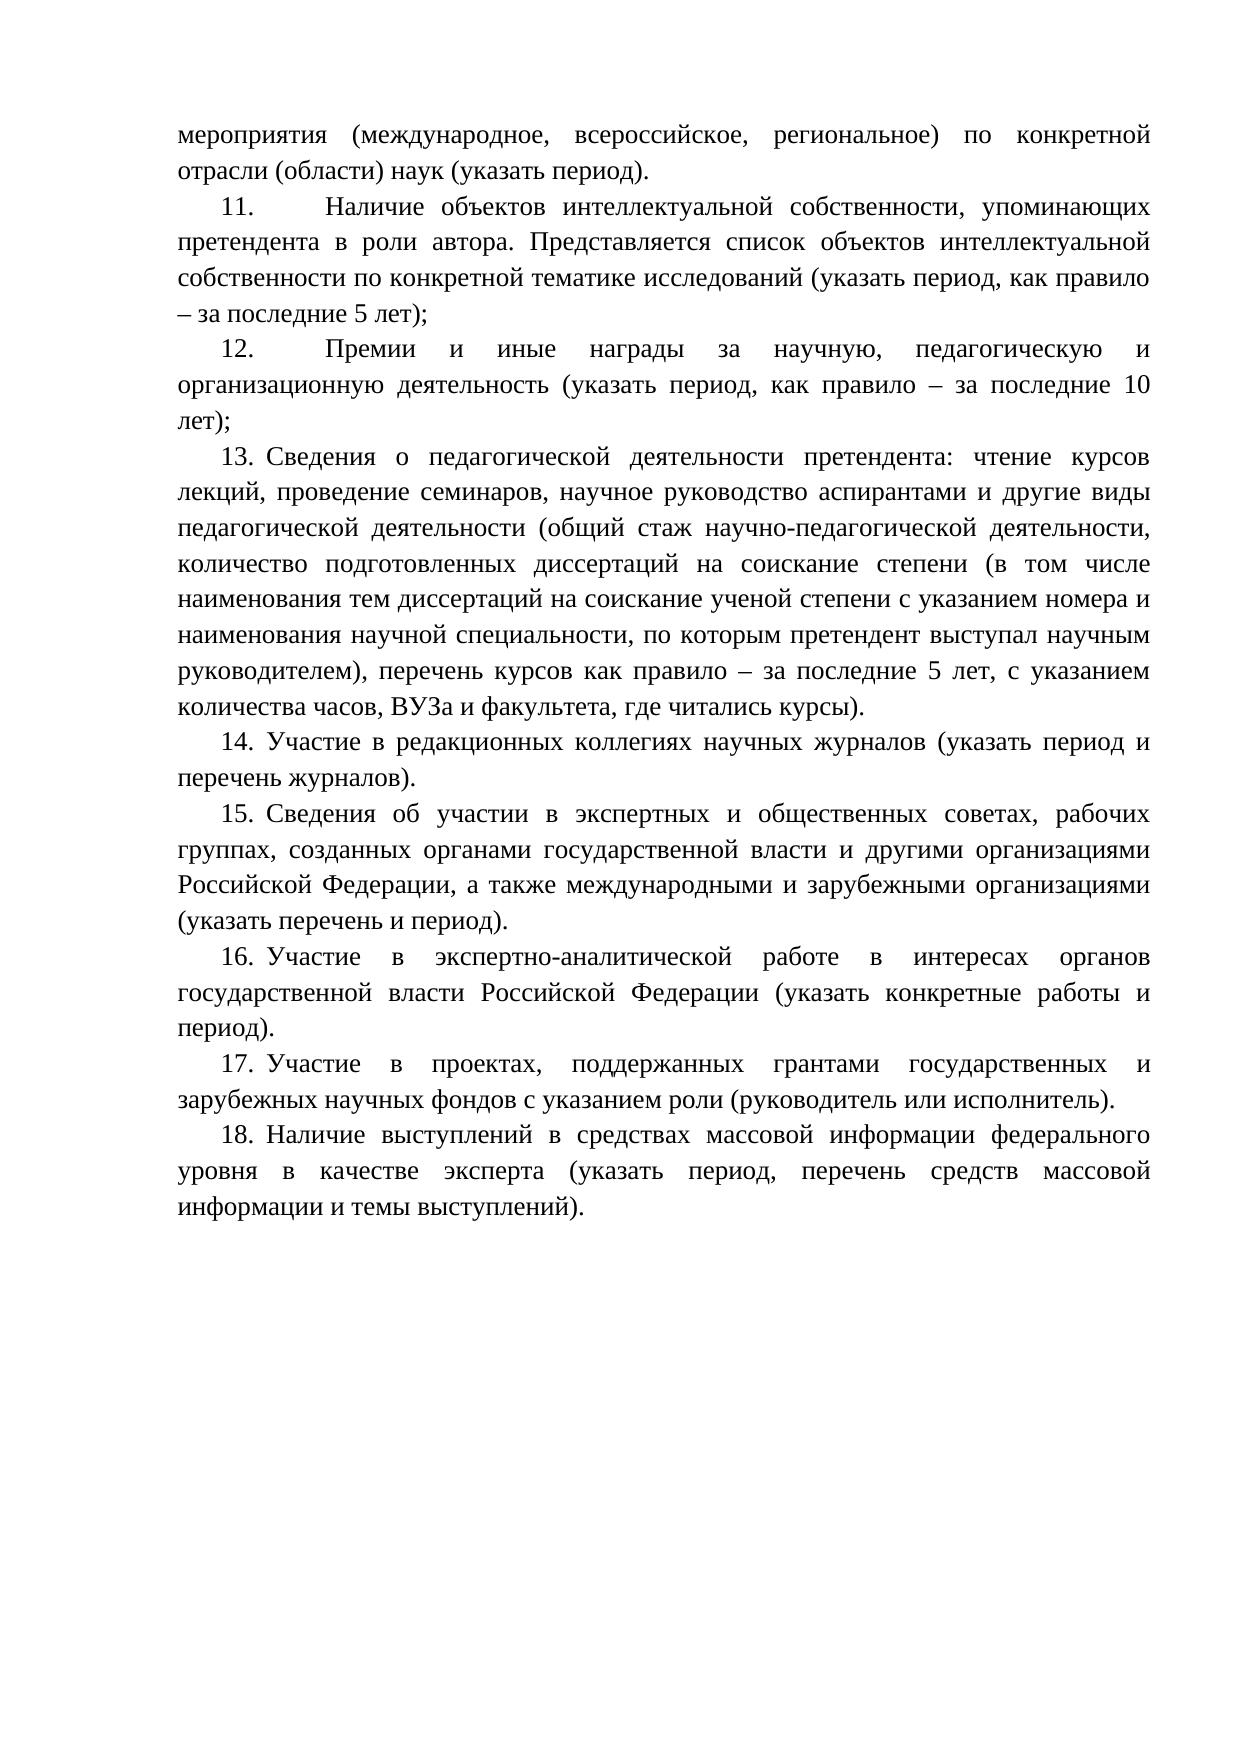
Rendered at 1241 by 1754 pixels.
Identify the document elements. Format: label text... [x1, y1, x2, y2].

list Сведения об участии в экспертных и общественных советах, рабочих группах, созданных органами государственной власти и другими организациями Российской Федерации, а также международными и зарубежными организациями (указать перечень и период). [177, 797, 1152, 935]
list Сведения о педагогической деятельности претендента: чтение курсов лекций, проведение семинаров, научное руководство аспирантами и другие виды педагогической деятельности (общий стаж научно-педагогической деятельности, количество подготовленных диссертаций на соискание степени (в том числе наименования тем диссертаций на соискание ученой степени с указанием номера и наименования научной специальности, по которым претендент выступал научным руководителем), перечень курсов как правило – за последние 5 лет, с указанием количества часов, ВУЗа и факультета, где читались курсы). [177, 440, 1152, 721]
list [177, 118, 1152, 185]
list Премии и иные награды за научную, педагогическую и организационную деятельность (указать период, как правило – за последние 10 лет); [177, 332, 1152, 435]
list Наличие объектов интеллектуальной собственности, упоминающих претендента в роли автора. Представляется список объектов интеллектуальной собственности по конкретной тематике исследований (указать период, как правило – за последние 5 лет); [177, 189, 1152, 328]
list Участие в экспертно-аналитической работе в интересах органов государственной власти Российской Федерации (указать конкретные работы и период). [177, 940, 1152, 1042]
list Наличие выступлений в средствах массовой информации федерального уровня в качестве эксперта (указать период, перечень средств массовой информации и темы выступлений). [177, 1118, 1152, 1221]
list Участие в редакционных коллегиях научных журналов (указать период и перечень журналов). [177, 726, 1152, 792]
list Участие в проектах, поддержанных грантами государственных и зарубежных научных фондов с указанием роли (руководитель или исполнитель). [177, 1047, 1152, 1114]
